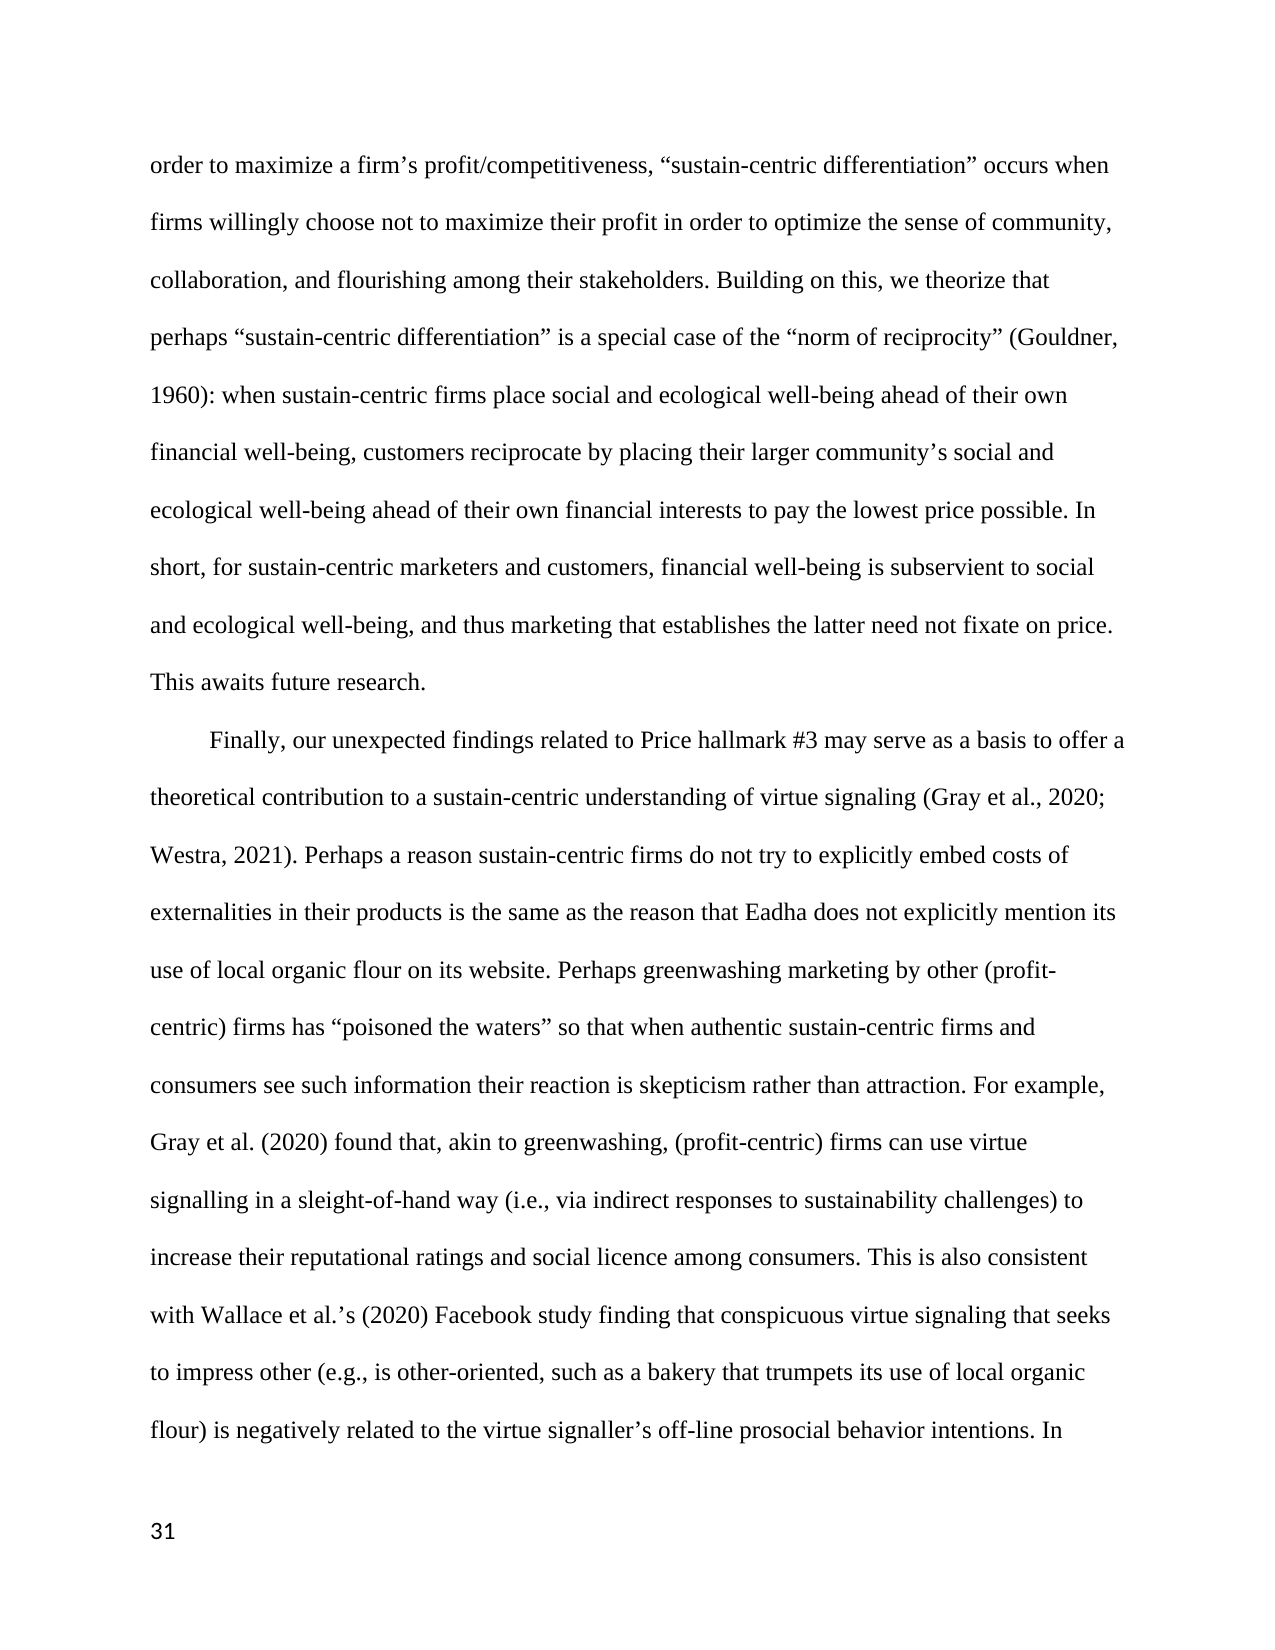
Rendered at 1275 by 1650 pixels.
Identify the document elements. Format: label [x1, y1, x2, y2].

text [150, 725, 1125, 1444]
text [150, 150, 1125, 696]
